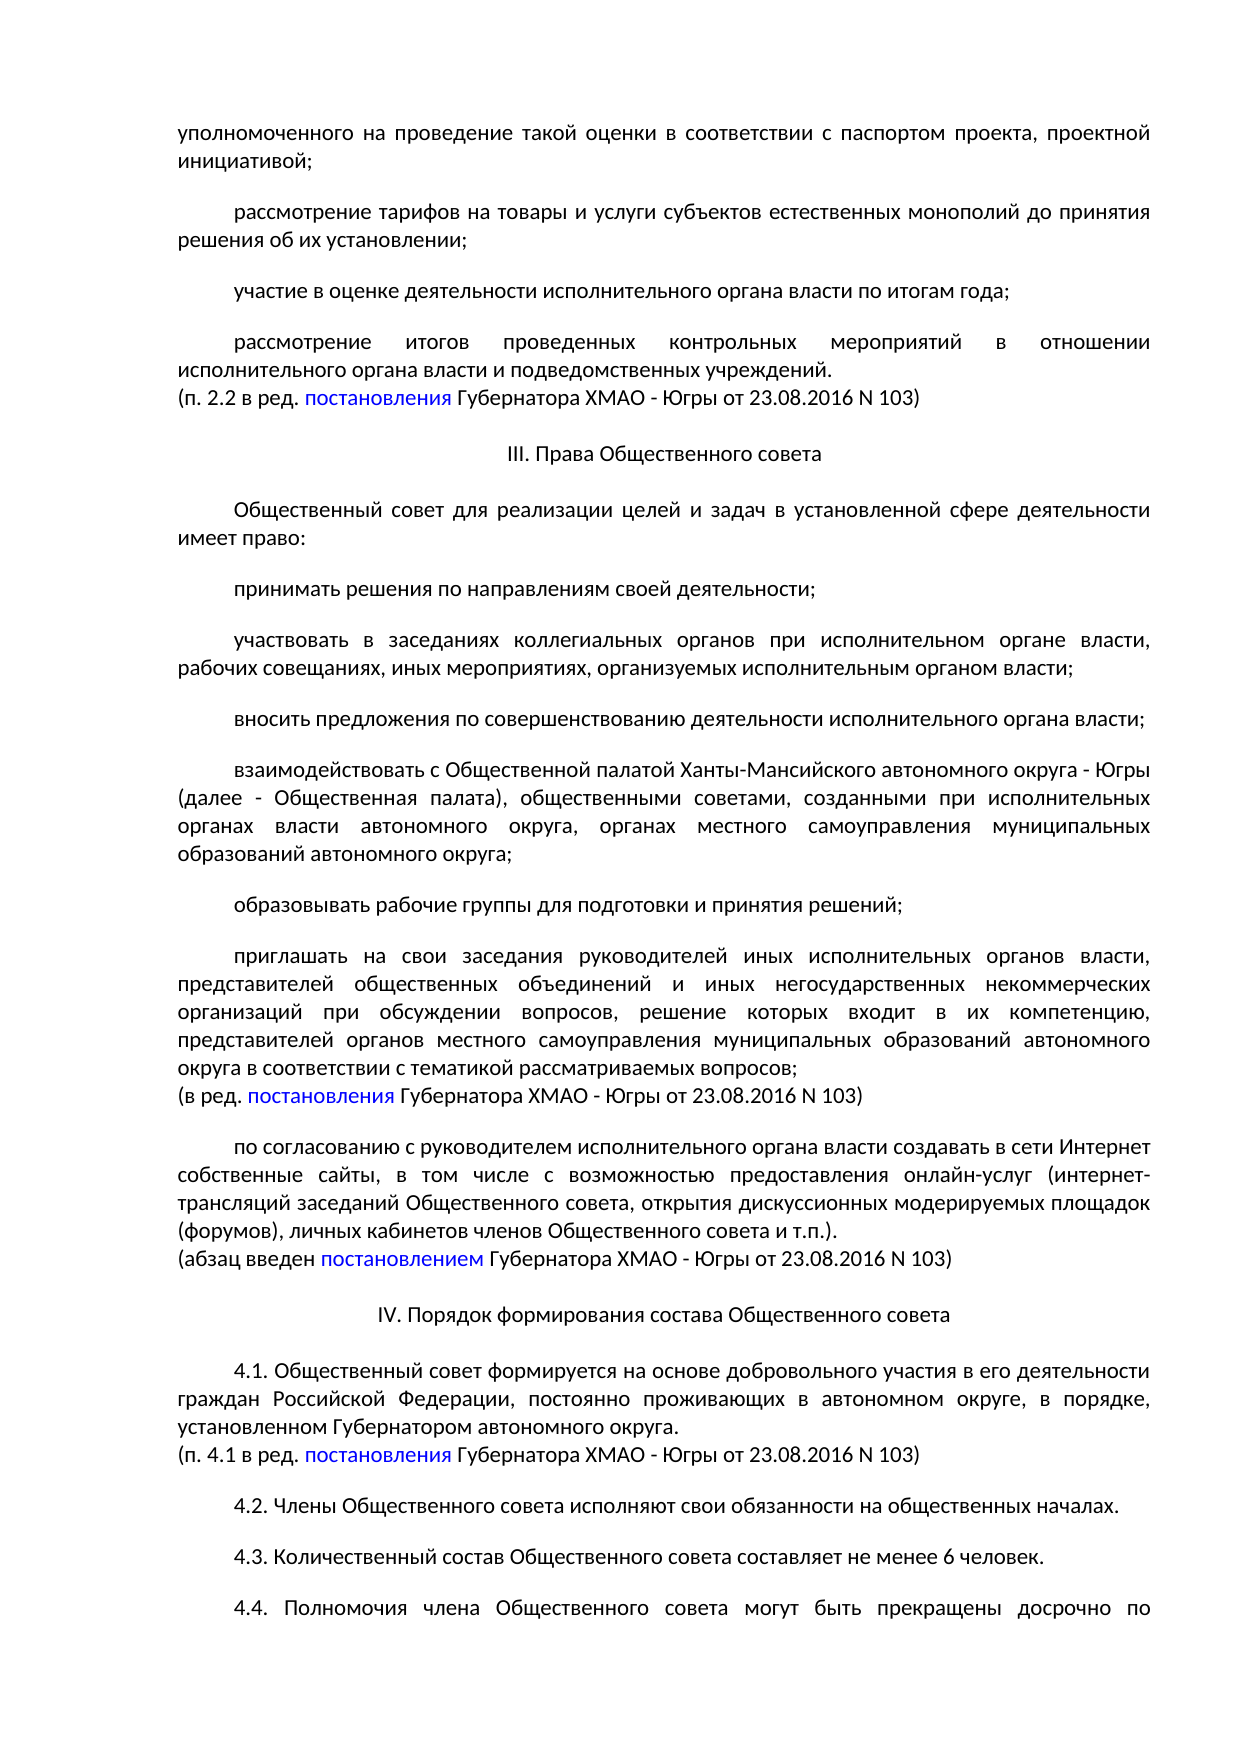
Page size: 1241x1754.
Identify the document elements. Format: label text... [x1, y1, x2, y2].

text принимать решения по направлениям своей деятельности; [177, 574, 1152, 602]
text 4.2. Члены Общественного совета исполняют свои обязанности на общественных началах. [177, 1491, 1152, 1519]
text (в ред. постановления Губернатора ХМАО - Югры от 23.08.2016 N 103) [177, 1081, 1152, 1109]
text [177, 1593, 1152, 1621]
text (п. 4.1 в ред. постановления Губернатора ХМАО - Югры от 23.08.2016 N 103) [177, 1440, 1152, 1468]
text по согласованию с руководителем исполнительного органа власти создавать в сети Интернет собственные сайты, в том числе с возможностью предоставления онлайн-услуг (интернет-трансляций заседаний Общественного совета, открытия дискуссионных модерируемых площадок (форумов), личных кабинетов членов Общественного совета и т.п.). [177, 1132, 1152, 1244]
text рассмотрение итогов проведенных контрольных мероприятий в отношении исполнительного органа власти и подведомственных учреждений. [177, 327, 1152, 383]
text IV. Порядок формирования состава Общественного совета [177, 1300, 1152, 1328]
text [177, 118, 1152, 174]
text взаимодействовать с Общественной палатой Ханты-Мансийского автономного округа - Югры (далее - Общественная палата), общественными советами, созданными при исполнительных органах власти автономного округа, органах местного самоуправления муниципальных образований автономного округа; [177, 755, 1152, 867]
text (абзац введен постановлением Губернатора ХМАО - Югры от 23.08.2016 N 103) [177, 1244, 1152, 1272]
text Общественный совет для реализации целей и задач в установленной сфере деятельности имеет право: [177, 495, 1152, 551]
text вносить предложения по совершенствованию деятельности исполнительного органа власти; [177, 704, 1152, 732]
text (п. 2.2 в ред. постановления Губернатора ХМАО - Югры от 23.08.2016 N 103) [177, 383, 1152, 411]
text III. Права Общественного совета [177, 439, 1152, 467]
text образовывать рабочие группы для подготовки и принятия решений; [177, 890, 1152, 918]
text приглашать на свои заседания руководителей иных исполнительных органов власти, представителей общественных объединений и иных негосударственных некоммерческих организаций при обсуждении вопросов, решение которых входит в их компетенцию, представителей органов местного самоуправления муниципальных образований автономного округа в соответствии с тематикой рассматриваемых вопросов; [177, 941, 1152, 1081]
text 4.3. Количественный состав Общественного совета составляет не менее 6 человек. [177, 1542, 1152, 1570]
text участие в оценке деятельности исполнительного органа власти по итогам года; [177, 276, 1152, 304]
text участвовать в заседаниях коллегиальных органов при исполнительном органе власти, рабочих совещаниях, иных мероприятиях, организуемых исполнительным органом власти; [177, 625, 1152, 681]
text рассмотрение тарифов на товары и услуги субъектов естественных монополий до принятия решения об их установлении; [177, 197, 1152, 253]
text 4.1. Общественный совет формируется на основе добровольного участия в его деятельности граждан Российской Федерации, постоянно проживающих в автономном округе, в порядке, установленном Губернатором автономного округа. [177, 1356, 1152, 1440]
